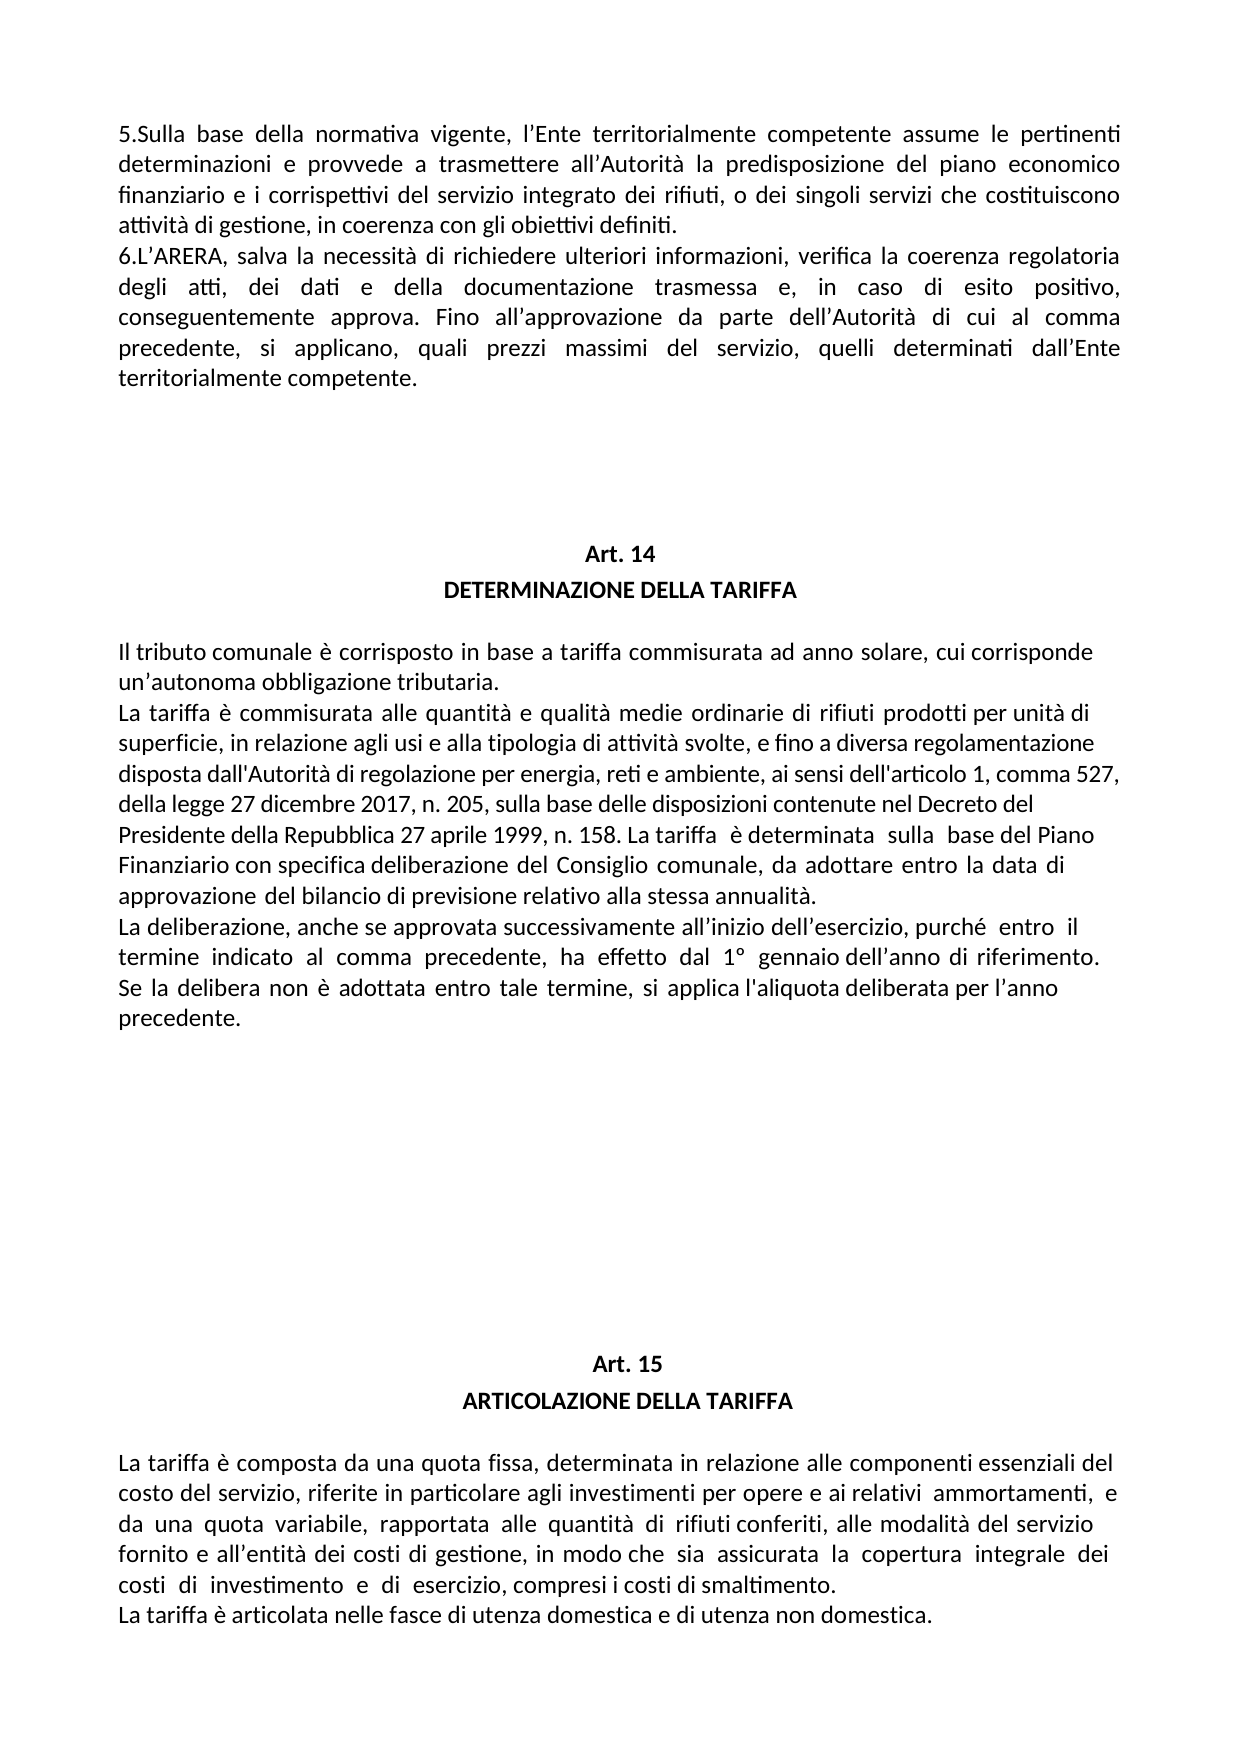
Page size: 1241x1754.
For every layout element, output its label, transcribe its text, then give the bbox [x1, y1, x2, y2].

text Art. 15 [118, 1348, 1137, 1379]
text Art. 14 [118, 538, 1122, 568]
text ARTICOLAZIONE DELLA TARIFFA [118, 1385, 1137, 1416]
text 5.Sulla base della normativa vigente, l’Ente territorialmente competente assume le pertinenti determinazioni e provvede a trasmettere all’Autorità la predisposizione del piano economico finanziario e i corrispettivi del servizio integrato dei rifiuti, o dei singoli servizi che costituiscono attività di gestione, in coerenza con gli obiettivi definiti. [118, 118, 1122, 240]
text 6.L’ARERA, salva la necessità di richiedere ulteriori informazioni, verifica la coerenza regolatoria degli atti, dei dati e della documentazione trasmessa e, in caso di esito positivo, conseguentemente approva. Fino all’approvazione da parte dell’Autorità di cui al comma precedente, si applicano, quali prezzi massimi del servizio, quelli determinati dall’Ente territorialmente competente. [118, 240, 1122, 393]
text DETERMINAZIONE DELLA TARIFFA [118, 574, 1122, 605]
